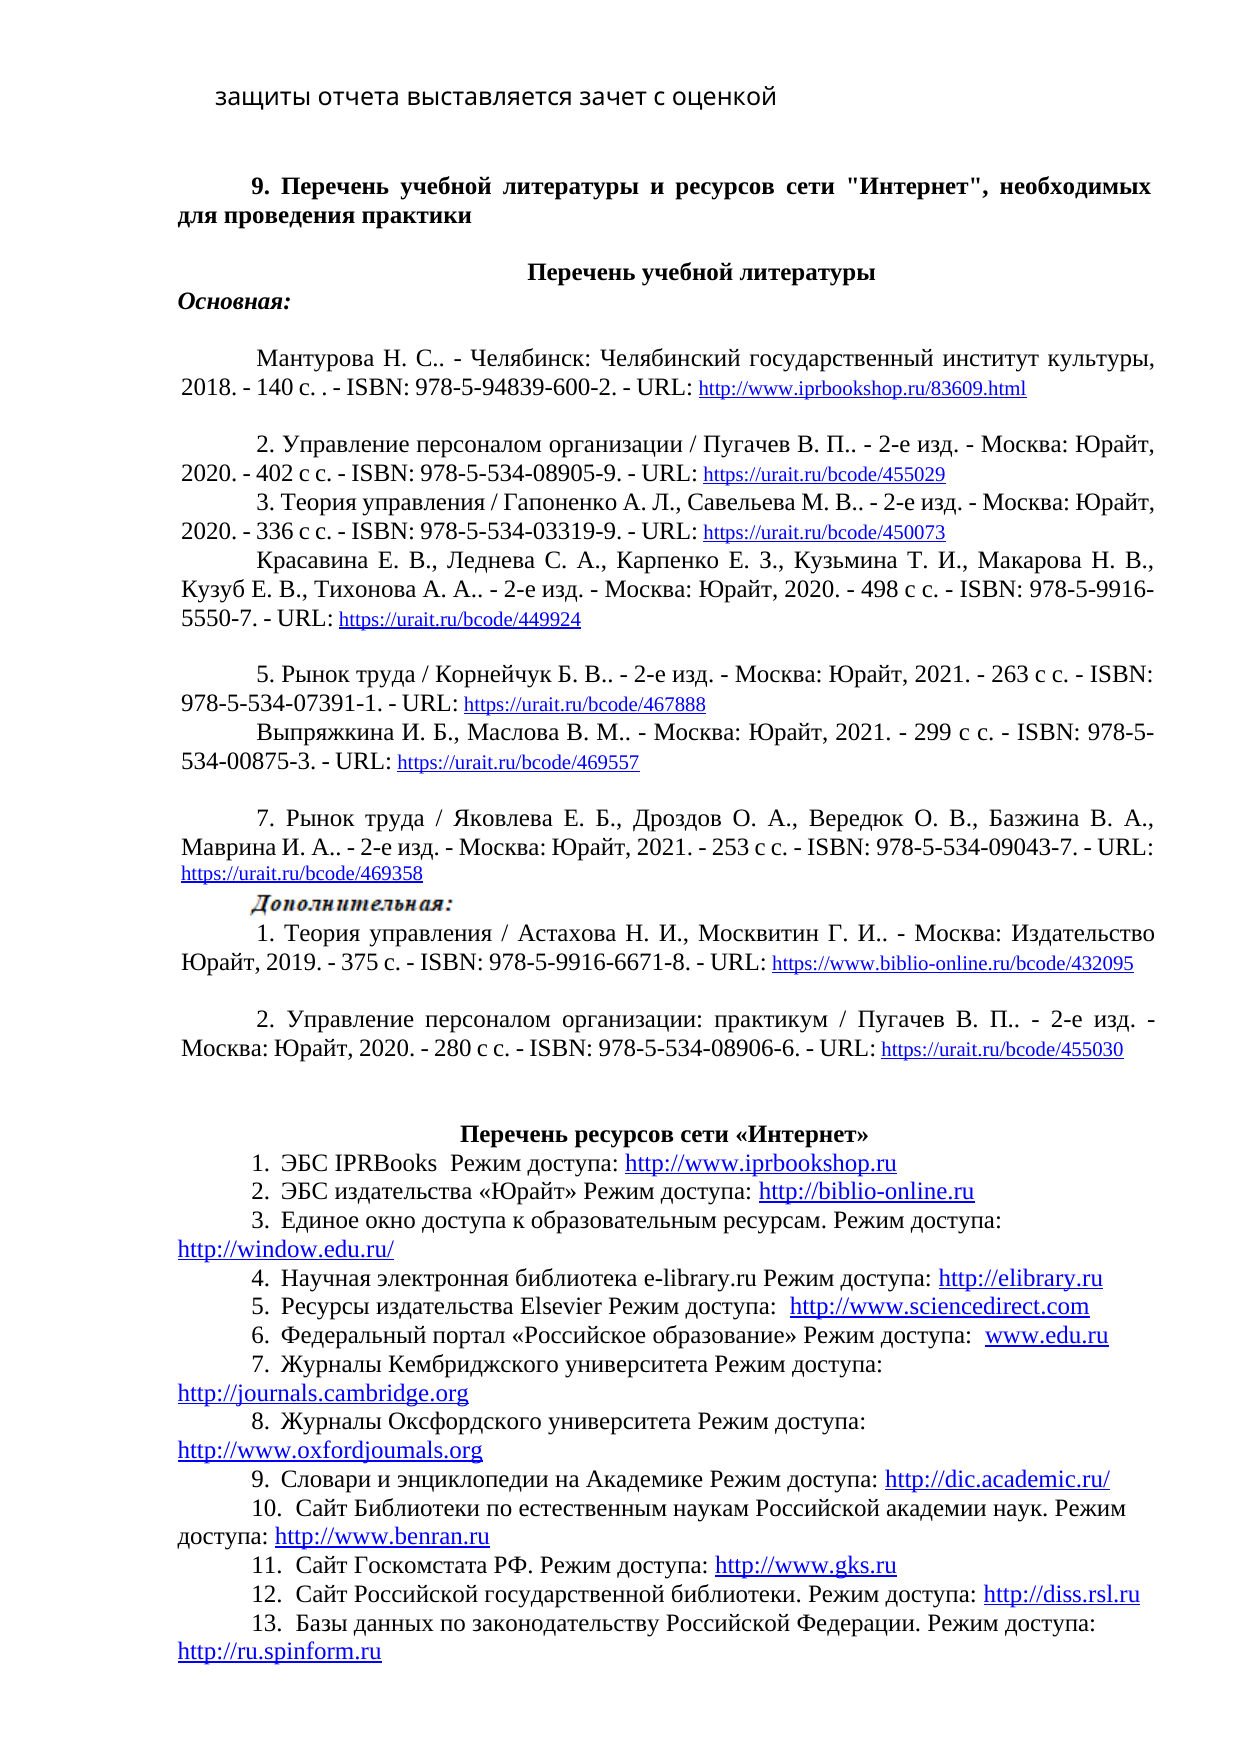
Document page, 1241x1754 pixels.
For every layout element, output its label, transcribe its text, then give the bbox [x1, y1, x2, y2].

table_cell 5. Рынок труда / Корнейчук Б. В.. - 2-е изд. - Москва: Юрайт, 2021. - 263 с c. - ISBN: 978-5-534-07391-1. - URL: https://urait.ru/bcode/467888 [177, 659, 1159, 717]
list Сайт Российской государственной библиотеки. Режим доступа: http://diss.rsl.ru [177, 1579, 1152, 1608]
picture [177, 889, 1181, 919]
table_cell 6. Документационное обеспечение управления персоналом / Абуладзе Д. Г., Выпряжкина И. Б., Маслова В. М.. - Москва: Юрайт, 2021. - 299 с c. - ISBN: 978-5-534-00875-3. - URL: https://urait.ru/bcode/469557 [177, 717, 1159, 803]
list Сайт Библиотеки по естественным наукам Российской академии наук. Режим доступа: http://www.benran.ru [177, 1493, 1152, 1550]
list Журналы Оксфордского университета Режим доступа: http://www.oxfordjoumals.org [177, 1406, 1152, 1464]
list Словари и энциклопедии на Академике Режим доступа: http://dic.academic.ru/ [177, 1464, 1152, 1493]
text Перечень учебной литературы [177, 257, 1152, 286]
table_header 1. Кадровое делопроизводство и архивы документов по личному составу / Мантурова Н. С.. - Челябинск: Челябинский государственный институт культуры, 2018. - 140 с. . - ISBN: 978-5-94839-600-2. - URL: http://www.iprbookshop.ru/83609.html [177, 344, 1159, 429]
list Журналы Кембриджского университета Режим доступа: http://journals.cambridge.org [177, 1349, 1152, 1406]
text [215, 74, 1152, 113]
list Научная электронная библиотека e-library.ru Режим доступа: http://elibrary.ru [177, 1263, 1152, 1291]
table_cell 2. Управление персоналом организации: практикум / Пугачев В. П.. - 2-е изд. - Москва: Юрайт, 2020. - 280 с c. - ISBN: 978-5-534-08906-6. - URL: https://urait.ru/bcode/455030 [177, 1004, 1159, 1090]
list ЭБС IPRBooks Режим доступа: http://www.iprbookshop.ru [177, 1148, 1152, 1176]
text 9. Перечень учебной литературы и ресурсов сети "Интернет", необходимых для проведения практики [177, 171, 1152, 228]
table_cell 3. Теория управления / Гапоненко А. Л., Савельева М. В.. - 2-е изд. - Москва: Юрайт, 2020. - 336 с c. - ISBN: 978-5-534-03319-9. - URL: https://urait.ru/bcode/450073 [177, 488, 1159, 545]
table_cell 1. Теория управления / Астахова Н. И., Москвитин Г. И.. - Москва: Издательство Юрайт, 2019. - 375 c. - ISBN: 978-5-9916-6671-8. - URL: https://www.biblio-online.ru/bcode/432095 [177, 919, 1159, 1004]
table_cell 7. Рынок труда / Яковлева Е. Б., Дроздов О. А., Вередюк О. В., Базжина В. А., Маврина И. А.. - 2-е изд. - Москва: Юрайт, 2021. - 253 с c. - ISBN: 978-5-534-09043-7. - URL: https://urait.ru/bcode/469358 [177, 803, 1159, 889]
list Сайт Госкомстата РФ. Режим доступа: http://www.gks.ru [177, 1550, 1152, 1579]
text Основная: [177, 286, 1152, 315]
table_cell 2. Управление персоналом организации / Пугачев В. П.. - 2-е изд. - Москва: Юрайт, 2020. - 402 с c. - ISBN: 978-5-534-08905-9. - URL: https://urait.ru/bcode/455029 [177, 430, 1159, 487]
list ЭБС издательства «Юрайт» Режим доступа: http://biblio-online.ru [177, 1176, 1152, 1205]
list Единое окно доступа к образовательным ресурсам. Режим доступа: http://window.edu.ru/ [177, 1205, 1152, 1263]
text Перечень ресурсов сети «Интернет» [177, 1119, 1152, 1148]
list Федеральный портал «Российское образование» Режим доступа: www.edu.ru [177, 1320, 1152, 1349]
list Базы данных по законодательству Российской Федерации. Режим доступа: http://ru.spinform.ru [177, 1608, 1152, 1665]
list Ресурсы издательства Elsevier Режим доступа: http://www.sciencedirect.com [177, 1291, 1152, 1320]
table_cell 4. Управление персоналом / Литвинюк А. А., Лукашевич В. В., Короткова Е. А., Красавина Е. В., Леднева С. А., Карпенко Е. З., Кузьмина Т. И., Макарова Н. В., Кузуб Е. В., Тихонова А. А.. - 2-е изд. - Москва: Юрайт, 2020. - 498 с c. - ISBN: 978-5-9916-5550-7. - URL: https://urait.ru/bcode/449924 [177, 545, 1159, 659]
